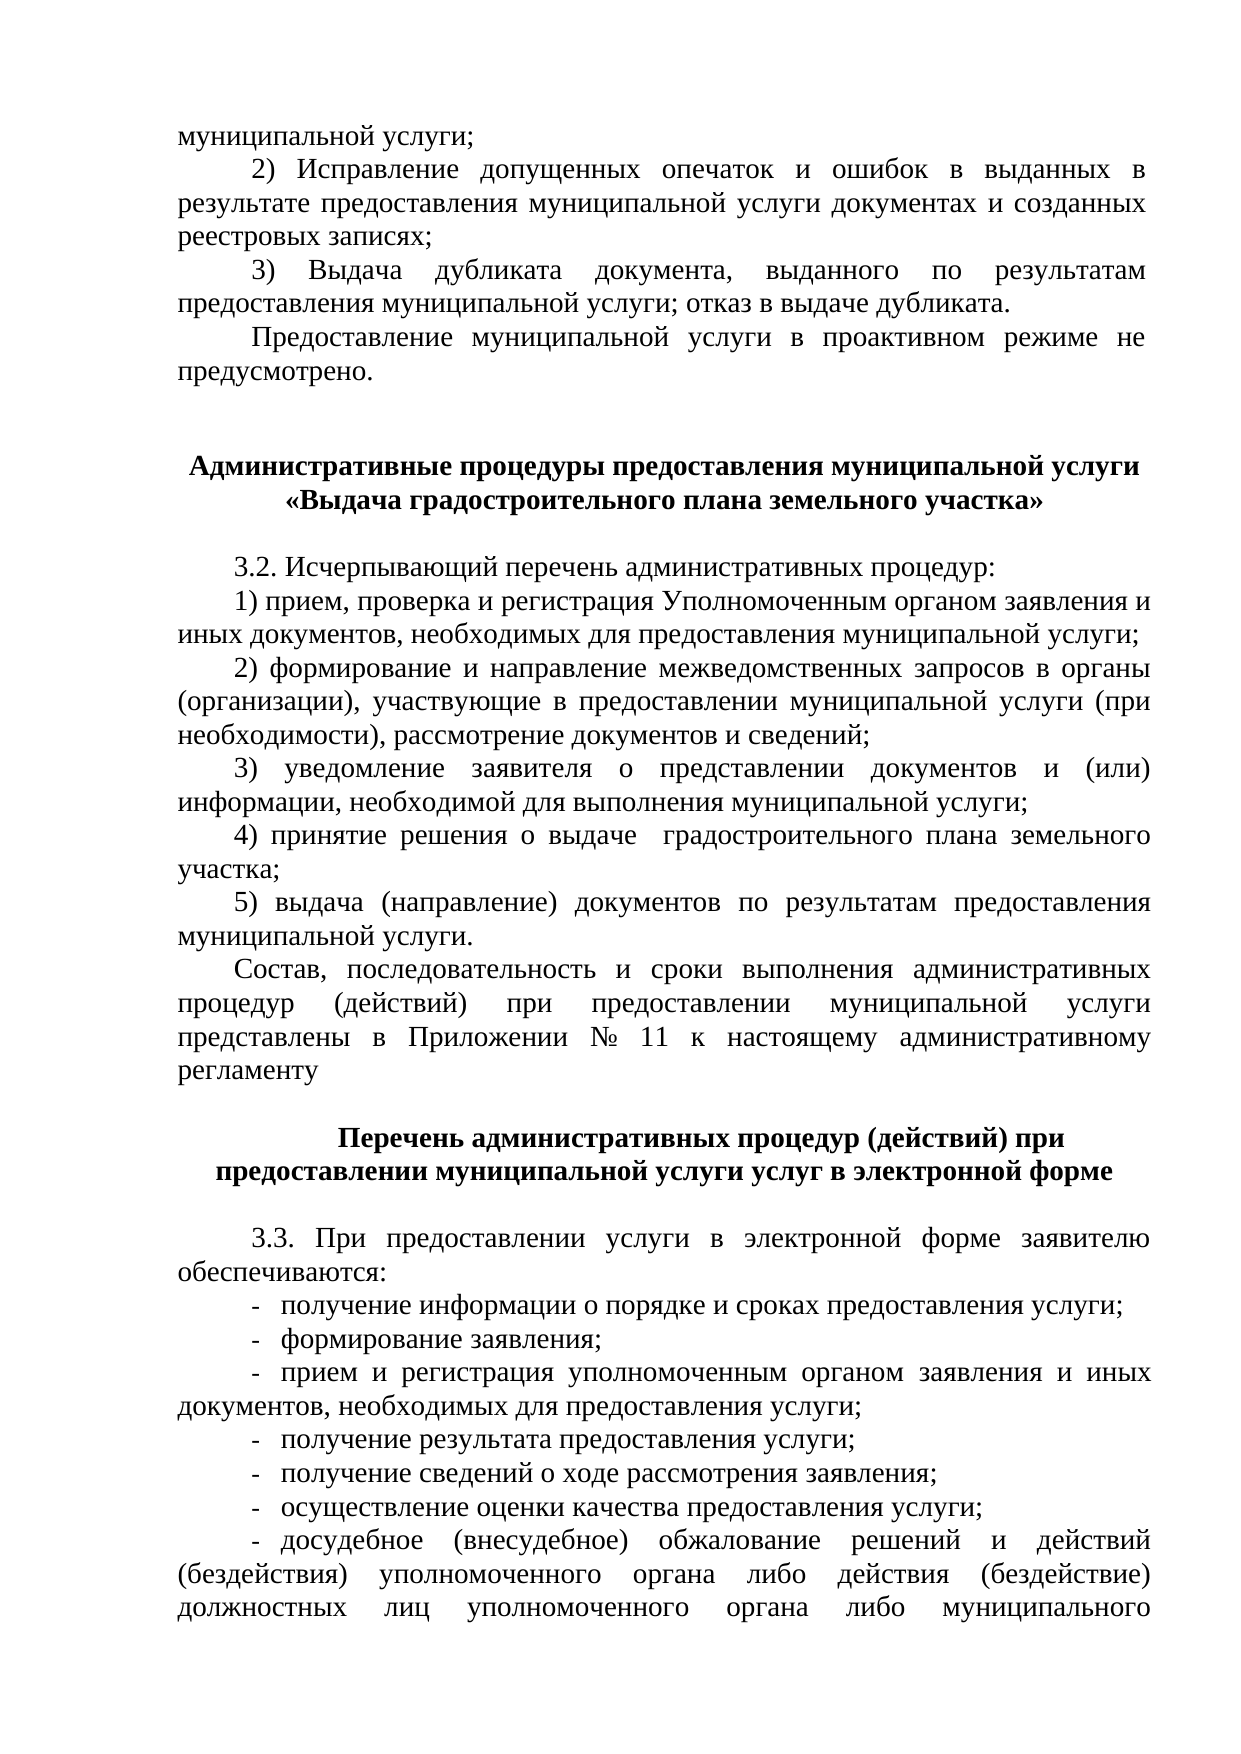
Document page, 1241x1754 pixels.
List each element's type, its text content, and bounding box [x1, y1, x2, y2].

list осуществление оценки качества предоставления услуги; [177, 1489, 1152, 1522]
list прием и регистрация уполномоченным органом заявления и иных документов, необходимых для предоставления услуги; [177, 1354, 1152, 1422]
text Административные процедуры предоставления муниципальной услуги «Выдача градостроительного плана земельного участка» [177, 448, 1152, 516]
text 5) выдача (направление) документов по результатам предоставления муниципальной услуги. [177, 884, 1152, 952]
text 4) принятие решения о выдаче градостроительного плана земельного участка; [177, 817, 1152, 884]
text 3.2. Исчерпывающий перечень административных процедур: [177, 549, 1152, 583]
text Перечень административных процедур (действий) при предоставлении муниципальной услуги услуг в электронной форме [177, 1120, 1152, 1187]
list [177, 1522, 1152, 1623]
list получение информации о порядке и сроках предоставления услуги; [177, 1287, 1152, 1321]
text 2) формирование и направление межведомственных запросов в органы (организации), участвующие в предоставлении муниципальной услуги (при необходимости), рассмотрение документов и сведений; [177, 650, 1152, 750]
text 3) уведомление заявителя о представлении документов и (или) информации, необходимой для выполнения муниципальной услуги; [177, 750, 1152, 817]
list получение результата предоставления услуги; [177, 1422, 1152, 1455]
list 3) Выдача дубликата документа, выданного по результатам предоставления муниципальной услуги; отказ в выдаче дубликата. [177, 252, 1147, 319]
text Предоставление муниципальной услуги в проактивном режиме не предусмотрено. [177, 319, 1146, 386]
list формирование заявления; [177, 1321, 1152, 1354]
text 3.3. При предоставлении услуги в электронной форме заявителю обеспечиваются: [177, 1220, 1152, 1287]
text Состав, последовательность и сроки выполнения административных процедур (действий) при предоставлении муниципальной услуги представлены в Приложении № 11 к настоящему административному регламенту [177, 952, 1152, 1086]
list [177, 118, 1147, 152]
text 1) прием, проверка и регистрация Уполномоченным органом заявления и иных документов, необходимых для предоставления муниципальной услуги; [177, 583, 1152, 650]
list получение сведений о ходе рассмотрения заявления; [177, 1455, 1152, 1489]
list 2) Исправление допущенных опечаток и ошибок в выданных в результате предоставления муниципальной услуги документах и созданных реестровых записях; [177, 152, 1147, 252]
